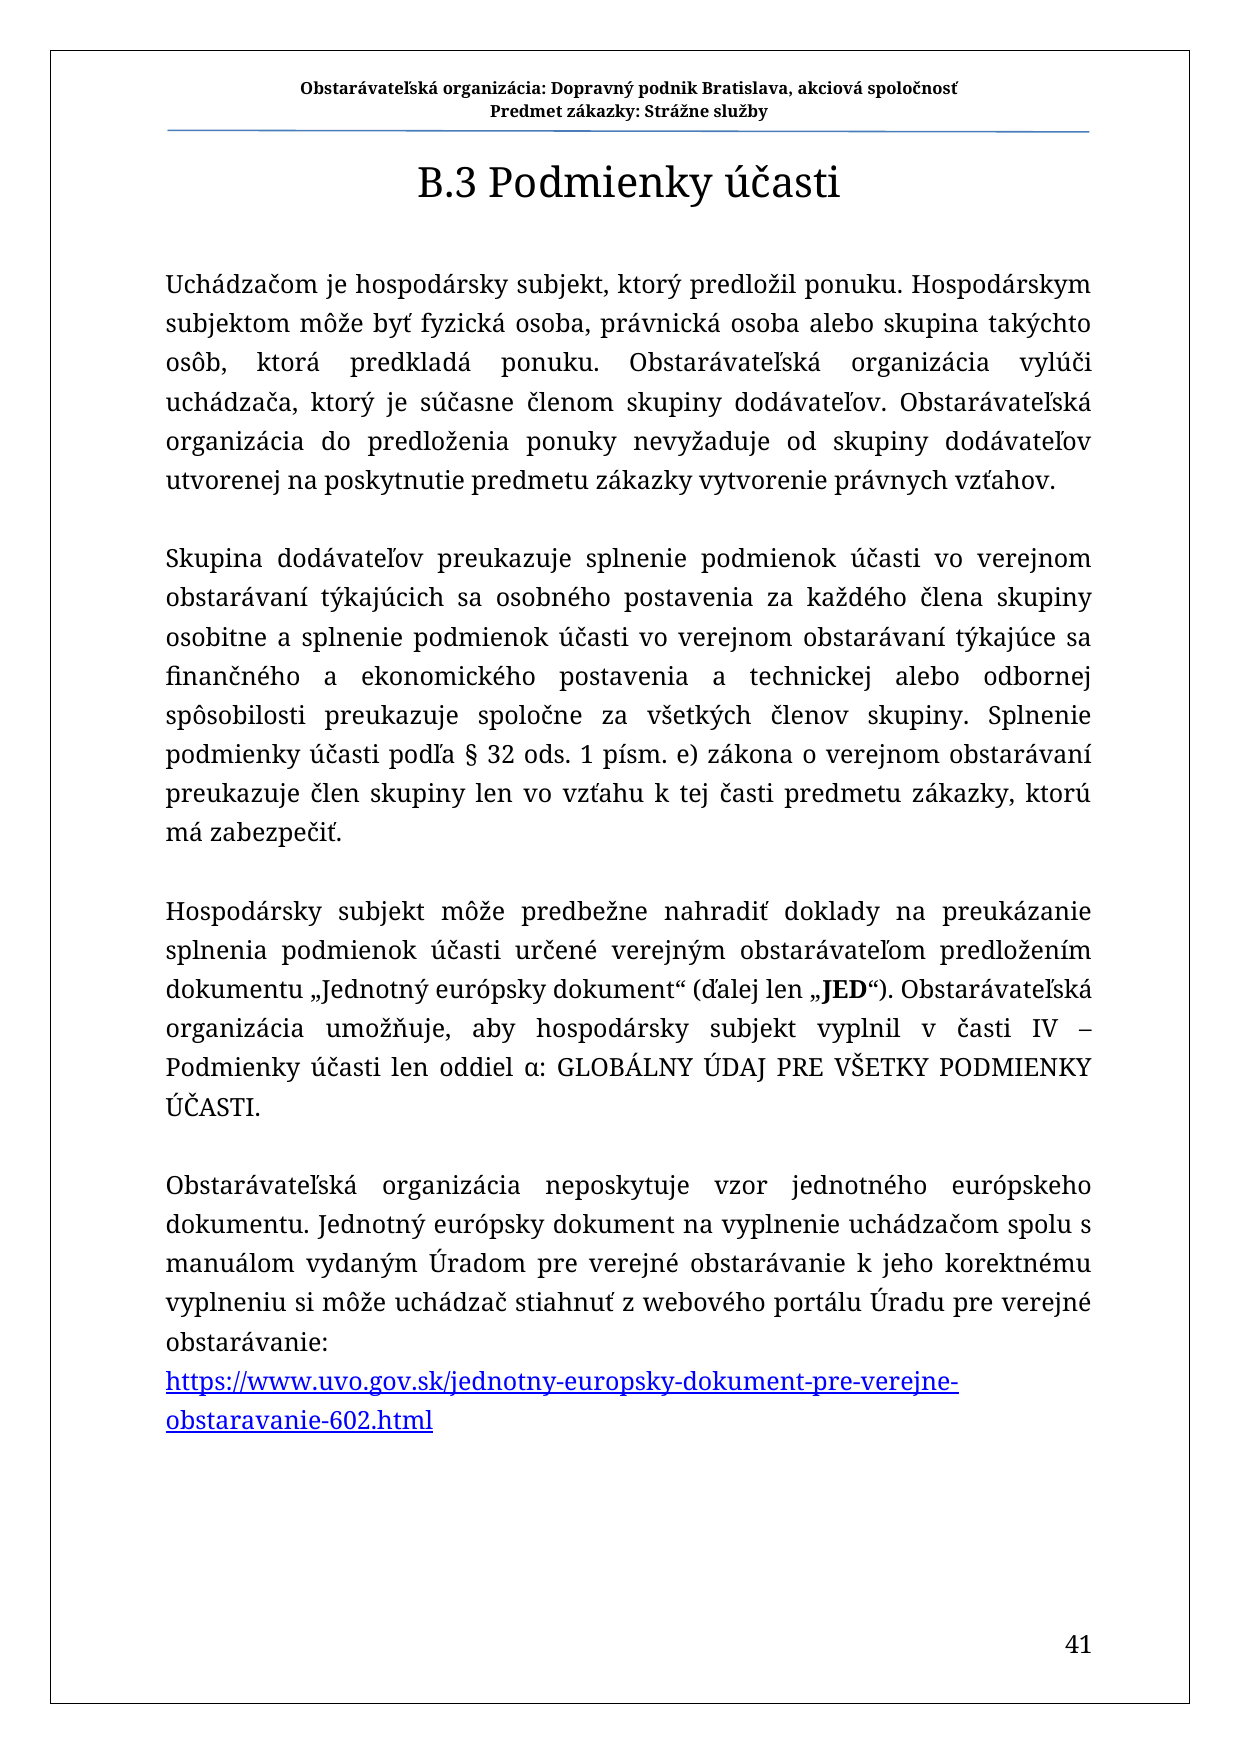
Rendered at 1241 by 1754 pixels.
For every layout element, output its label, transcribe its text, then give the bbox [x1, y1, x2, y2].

text Obstarávateľská organizácia neposkytuje vzor jednotného európskeho dokumentu. Jednotný európsky dokument na vyplnenie uchádzačom spolu s manuálom vydaným Úradom pre verejné obstarávanie k jeho korektnému vyplneniu si môže uchádzač stiahnuť z webového portálu Úradu pre verejné obstarávanie: [165, 1168, 1093, 1358]
subtitle B.3 Podmienky účasti [165, 153, 1093, 210]
text Skupina dodávateľov preukazuje splnenie podmienok účasti vo verejnom obstarávaní týkajúcich sa osobného postavenia za každého člena skupiny osobitne a splnenie podmienok účasti vo verejnom obstarávaní týkajúce sa finančného a ekonomického postavenia a technickej alebo odbornej spôsobilosti preukazuje spoločne za všetkých členov skupiny. Splnenie podmienky účasti podľa § 32 ods. 1 písm. e) zákona o verejnom obstarávaní preukazuje člen skupiny len vo vzťahu k tej časti predmetu zákazky, ktorú má zabezpečiť. [165, 541, 1093, 849]
text Uchádzačom je hospodársky subjekt, ktorý predložil ponuku. Hospodárskym subjektom môže byť fyzická osoba, právnická osoba alebo skupina takýchto osôb, ktorá predkladá ponuku. Obstarávateľská organizácia vylúči uchádzača, ktorý je súčasne členom skupiny dodávateľov. Obstarávateľská organizácia do predloženia ponuky nevyžaduje od skupiny dodávateľov utvorenej na poskytnutie predmetu zákazky vytvorenie právnych vzťahov. [165, 267, 1093, 497]
text https://www.uvo.gov.sk/jednotny-europsky-dokument-pre-verejne-obstaravanie-602.html [165, 1363, 1093, 1437]
text Hospodársky subjekt môže predbežne nahradiť doklady na preukázanie splnenia podmienok účasti určené verejným obstarávateľom predložením dokumentu „Jednotný európsky dokument“ (ďalej len „JED“). Obstarávateľská organizácia umožňuje, aby hospodársky subjekt vyplnil v časti IV – Podmienky účasti len oddiel α: GLOBÁLNY ÚDAJ PRE VŠETKY PODMIENKY ÚČASTI. [165, 893, 1093, 1123]
